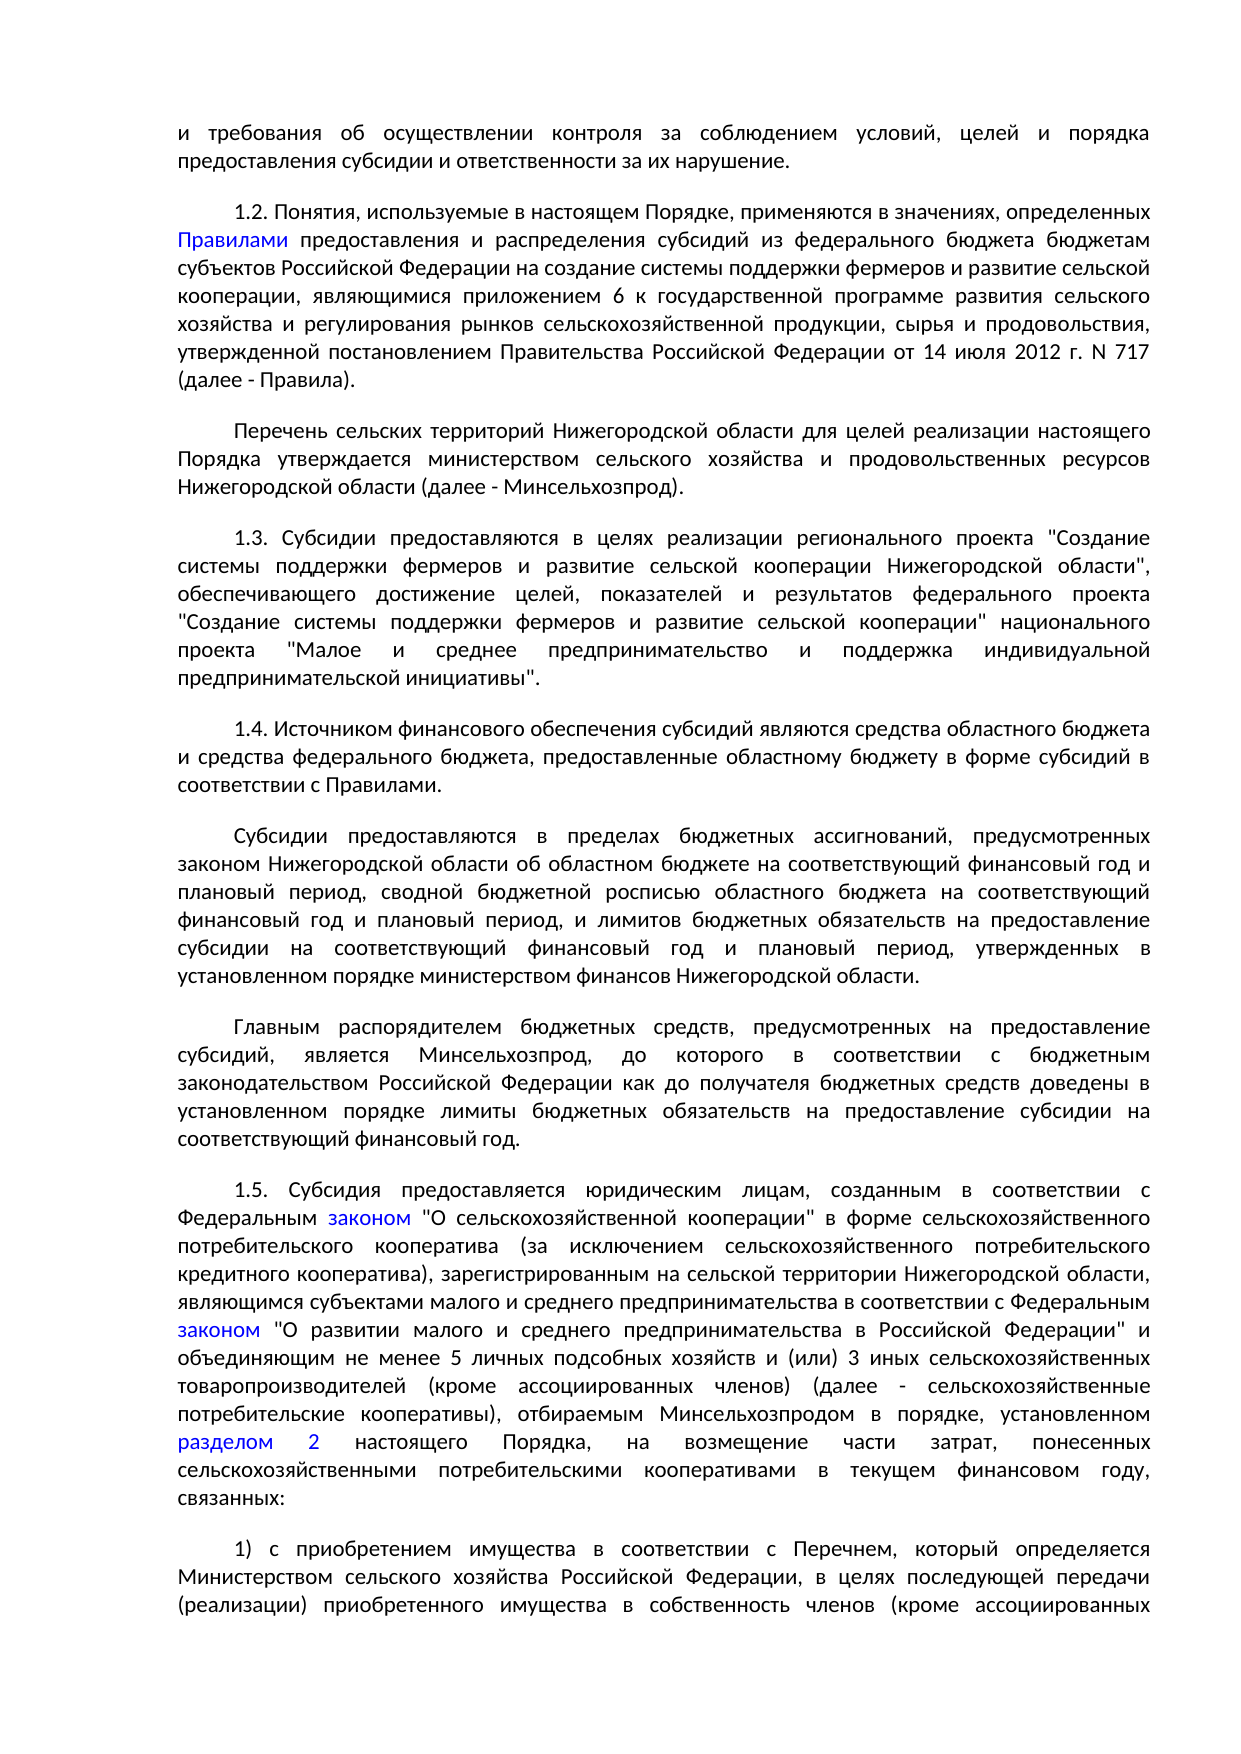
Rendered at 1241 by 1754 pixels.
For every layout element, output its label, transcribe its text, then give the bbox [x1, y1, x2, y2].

text 1.2. Понятия, используемые в настоящем Порядке, применяются в значениях, определенных Правилами предоставления и распределения субсидий из федерального бюджета бюджетам субъектов Российской Федерации на создание системы поддержки фермеров и развитие сельской кооперации, являющимися приложением 6 к государственной программе развития сельского хозяйства и регулирования рынков сельскохозяйственной продукции, сырья и продовольствия, утвержденной постановлением Правительства Российской Федерации от 14 июля 2012 г. N 717 (далее - Правила). [177, 197, 1152, 393]
text Субсидии предоставляются в пределах бюджетных ассигнований, предусмотренных законом Нижегородской области об областном бюджете на соответствующий финансовый год и плановый период, сводной бюджетной росписью областного бюджета на соответствующий финансовый год и плановый период, и лимитов бюджетных обязательств на предоставление субсидии на соответствующий финансовый год и плановый период, утвержденных в установленном порядке министерством финансов Нижегородской области. [177, 821, 1152, 989]
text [177, 1534, 1152, 1618]
text Главным распорядителем бюджетных средств, предусмотренных на предоставление субсидий, является Минсельхозпрод, до которого в соответствии с бюджетным законодательством Российской Федерации как до получателя бюджетных средств доведены в установленном порядке лимиты бюджетных обязательств на предоставление субсидии на соответствующий финансовый год. [177, 1012, 1152, 1152]
text 1.3. Субсидии предоставляются в целях реализации регионального проекта "Создание системы поддержки фермеров и развитие сельской кооперации Нижегородской области", обеспечивающего достижение целей, показателей и результатов федерального проекта "Создание системы поддержки фермеров и развитие сельской кооперации" национального проекта "Малое и среднее предпринимательство и поддержка индивидуальной предпринимательской инициативы". [177, 523, 1152, 691]
text Перечень сельских территорий Нижегородской области для целей реализации настоящего Порядка утверждается министерством сельского хозяйства и продовольственных ресурсов Нижегородской области (далее - Минсельхозпрод). [177, 416, 1152, 500]
text 1.4. Источником финансового обеспечения субсидий являются средства областного бюджета и средства федерального бюджета, предоставленные областному бюджету в форме субсидий в соответствии с Правилами. [177, 714, 1152, 798]
text 1.5. Субсидия предоставляется юридическим лицам, созданным в соответствии с Федеральным законом "О сельскохозяйственной кооперации" в форме сельскохозяйственного потребительского кооператива (за исключением сельскохозяйственного потребительского кредитного кооператива), зарегистрированным на сельской территории Нижегородской области, являющимся субъектами малого и среднего предпринимательства в соответствии с Федеральным законом "О развитии малого и среднего предпринимательства в Российской Федерации" и объединяющим не менее 5 личных подсобных хозяйств и (или) 3 иных сельскохозяйственных товаропроизводителей (кроме ассоциированных членов) (далее - сельскохозяйственные потребительские кооперативы), отбираемым Минсельхозпродом в порядке, установленном разделом 2 настоящего Порядка, на возмещение части затрат, понесенных сельскохозяйственными потребительскими кооперативами в текущем финансовом году, связанных: [177, 1175, 1152, 1511]
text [177, 118, 1152, 174]
